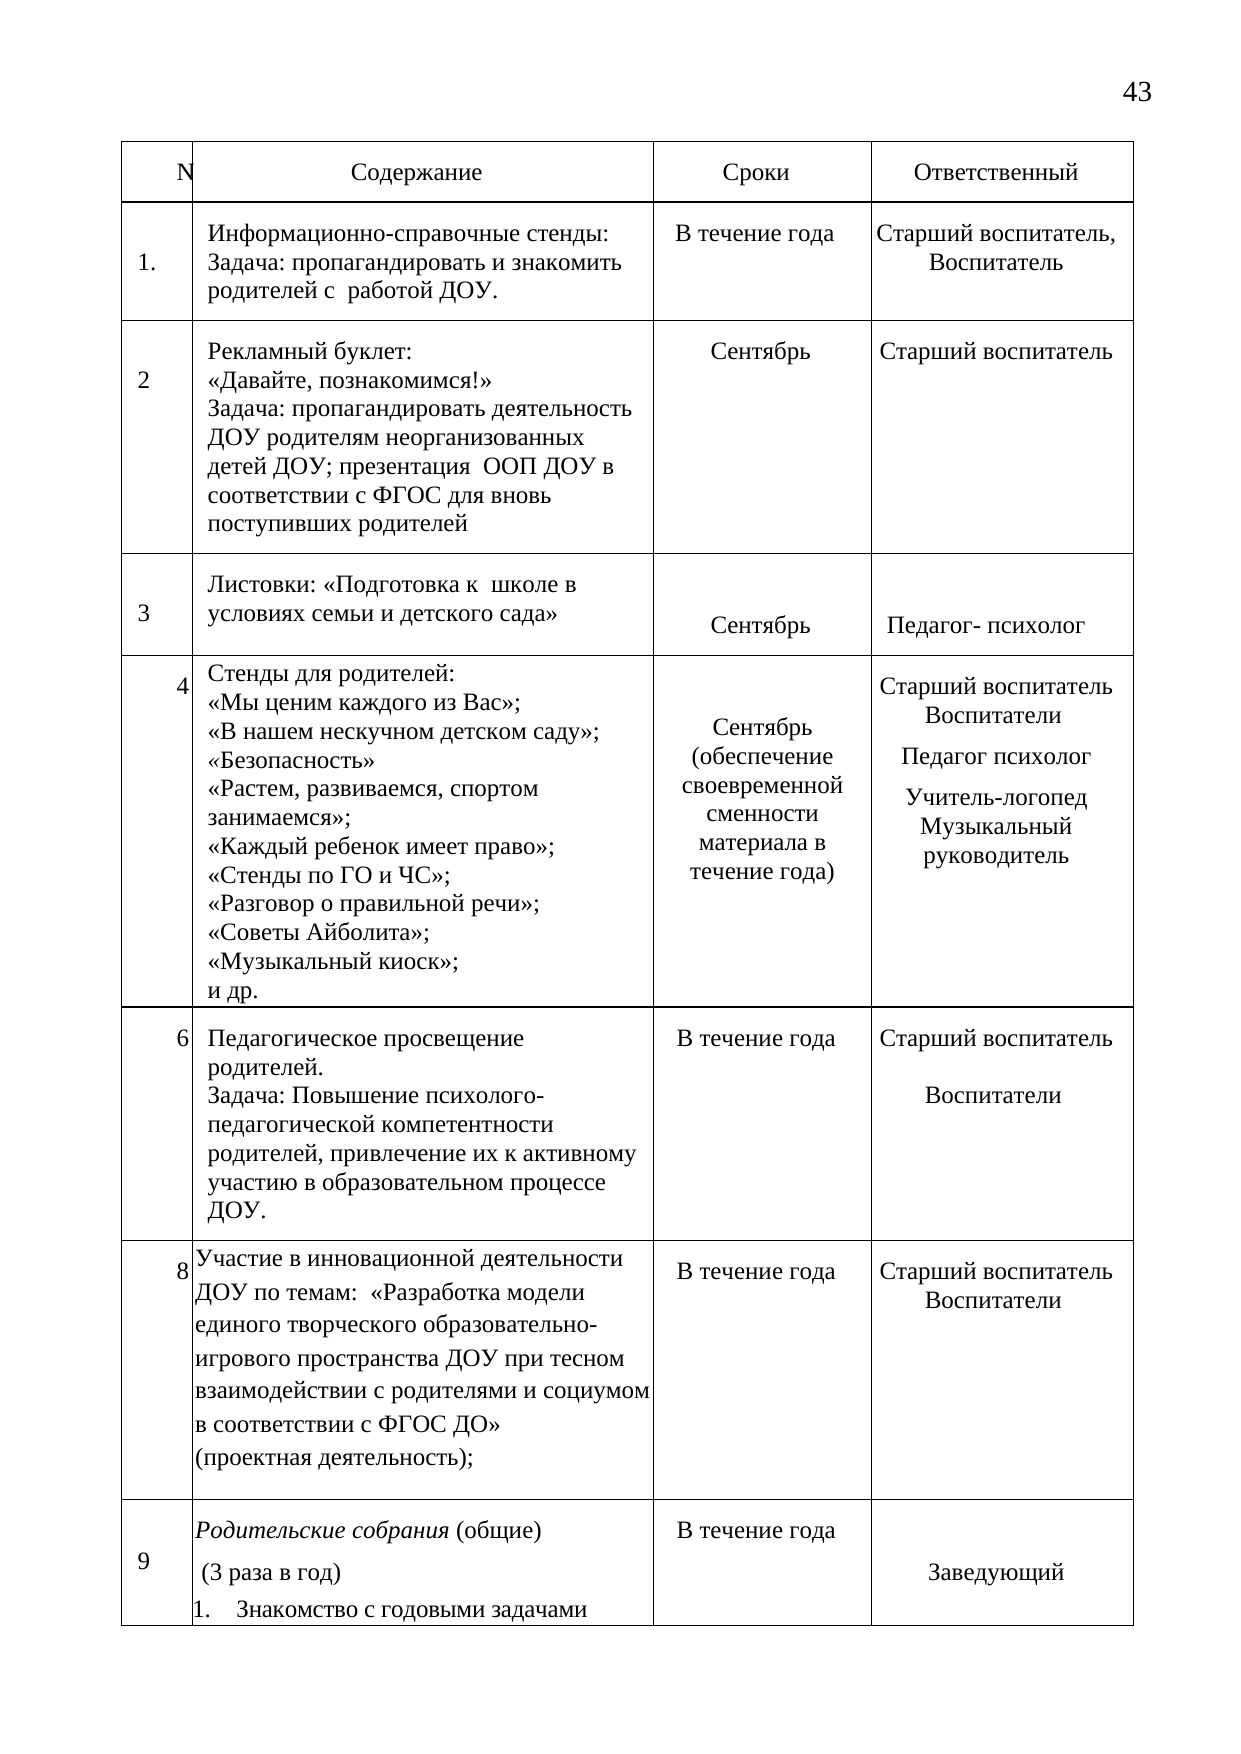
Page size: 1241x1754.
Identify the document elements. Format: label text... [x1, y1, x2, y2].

table_cell Старший воспитатель [872, 321, 1133, 553]
table_header Ответственный [872, 142, 1133, 201]
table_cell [654, 1500, 871, 1625]
table_cell Информационно-справочные стенды: Задача: пропагандировать и знакомить родителей с работой ДОУ. [193, 203, 653, 319]
table_cell Листовки: «Подготовка к школе в условиях семьи и детского сада» [193, 554, 653, 654]
table_header N [122, 142, 192, 201]
table_header Сроки [654, 142, 871, 201]
table_cell Педагогическое просвещение родителей. Задача: Повышение психолого-педагогической компетентности родителей, привлечение их к активному участию в образовательном процессе ДОУ. [193, 1008, 653, 1239]
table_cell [193, 1500, 653, 1625]
table_header Содержание [193, 142, 653, 201]
table_cell Педагог- психолог [872, 554, 1133, 654]
table_cell Старший воспитатель Воспитатели [872, 1008, 1133, 1239]
table_cell 6 [122, 1008, 192, 1239]
table_cell 3 [122, 554, 192, 654]
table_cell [872, 1500, 1133, 1625]
table_cell 9 [122, 1500, 192, 1625]
table_cell 4 [122, 656, 192, 1006]
table_cell 8 [122, 1241, 192, 1499]
table_cell Сентябрь (обеспечение своевременной сменности материала в течение года) [654, 656, 871, 1006]
table_cell Сентябрь [654, 321, 871, 553]
table_cell Старший воспитатель Воспитатели Педагог психолог Учитель-логопед Музыкальный руководитель [872, 656, 1133, 1006]
table_cell В течение года [654, 203, 871, 319]
table_cell 1. [122, 203, 192, 319]
table_cell В течение года [654, 1008, 871, 1239]
table_cell Рекламный буклет: «Давайте, познакомимся!» Задача: пропагандировать деятельность ДОУ родителям неорганизованных детей ДОУ; презентация ООП ДОУ в соответствии с ФГОС для вновь поступивших родителей [193, 321, 653, 553]
table_cell В течение года [654, 1241, 871, 1499]
table_cell Сентябрь [654, 554, 871, 654]
table_cell Старший воспитатель Воспитатели [872, 1241, 1133, 1499]
table_cell Старший воспитатель, Воспитатель [872, 203, 1133, 319]
table_cell Участие в инновационной деятельности ДОУ по темам: «Разработка модели единого творческого образовательно-игрового пространства ДОУ при тесном взаимодействии с родителями и социумом в соответствии с ФГОС ДО» (проектная деятельность); [193, 1241, 653, 1499]
table_cell Стенды для родителей: «Мы ценим каждого из Вас»; «В нашем нескучном детском саду»; «Безопасность» «Растем, развиваемся, спортом занимаемся»; «Каждый ребенок имеет право»; «Стенды по ГО и ЧС»; «Разговор о правильной речи»; «Советы Айболита»; «Музыкальный киоск»; и др. [193, 656, 653, 1006]
table_cell 2 [122, 321, 192, 553]
